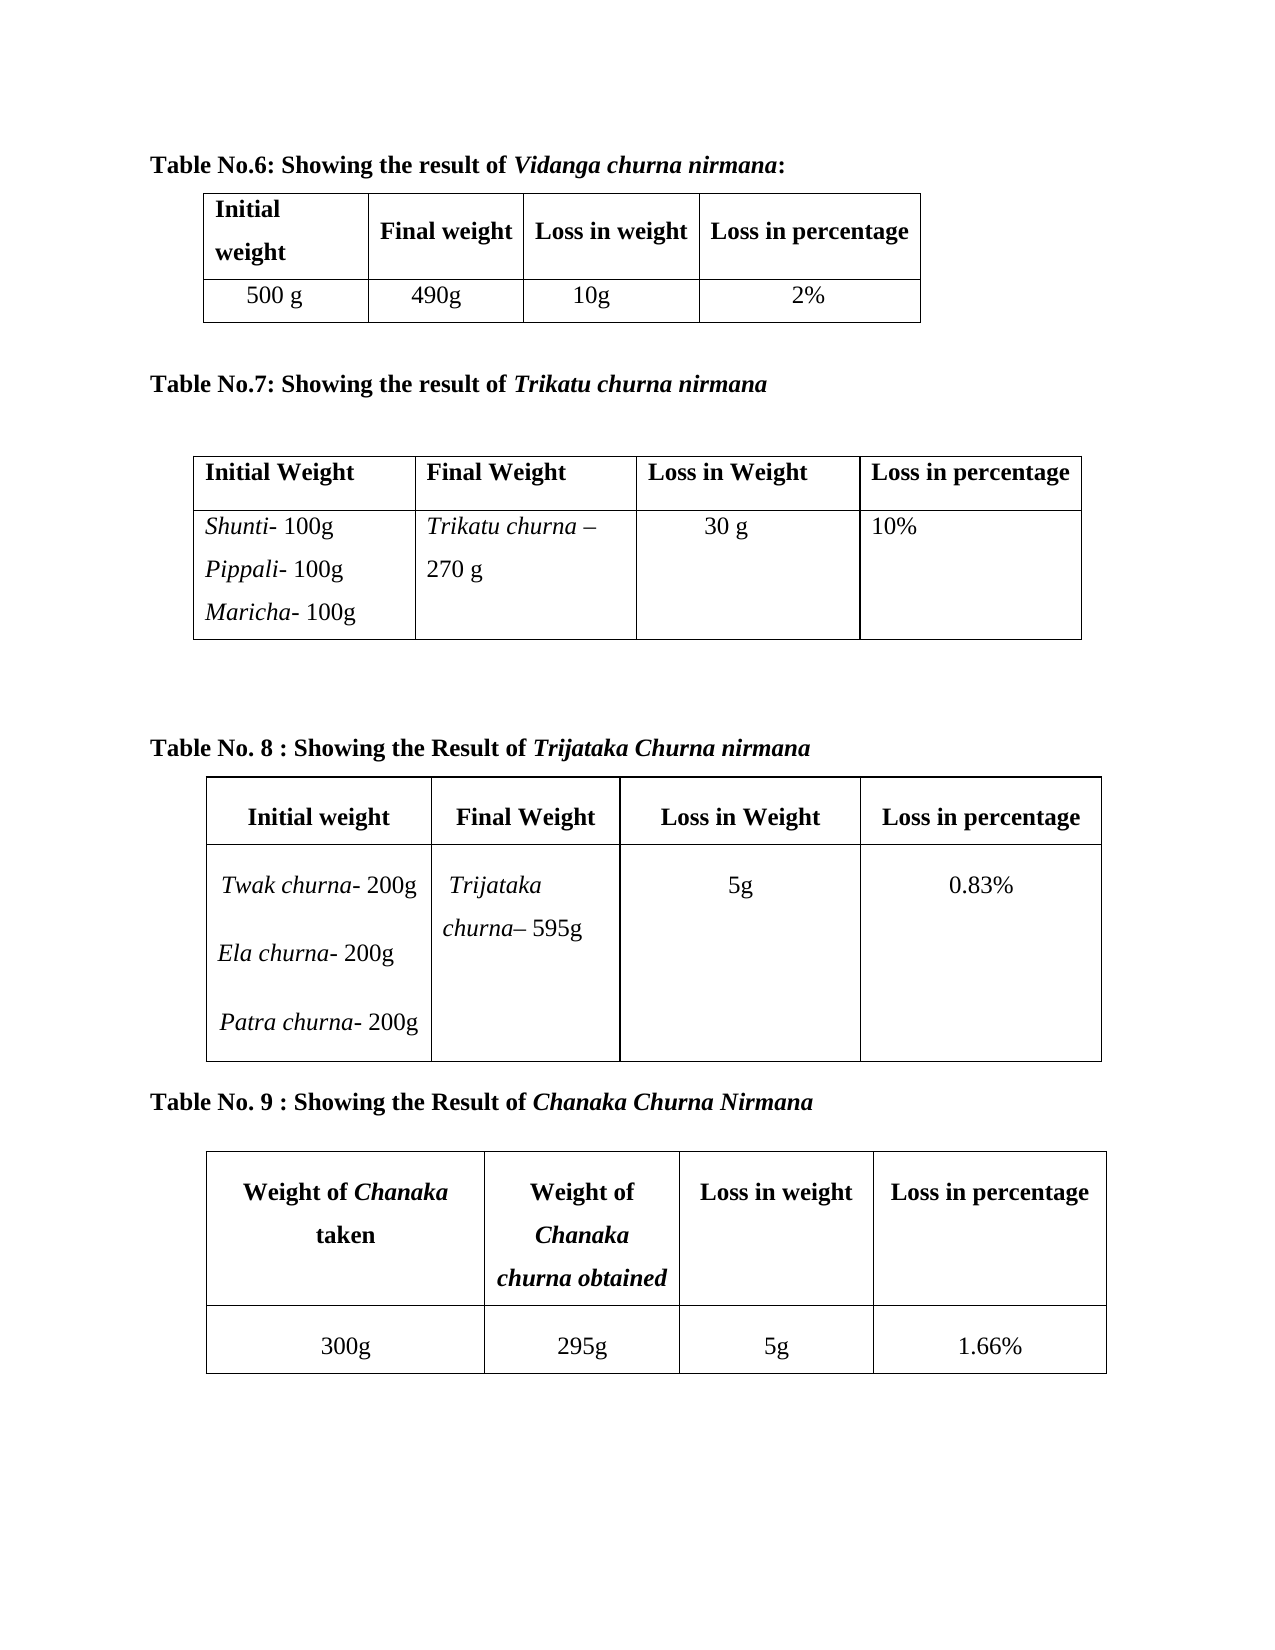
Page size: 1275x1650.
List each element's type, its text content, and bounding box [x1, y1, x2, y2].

text Table No. 9 : Showing the Result of Chanaka Churna Nirmana [150, 1087, 1125, 1116]
table_header Weight of Chanaka taken [207, 1152, 484, 1305]
table_header Loss in weight [680, 1152, 873, 1305]
table_cell 10g [524, 280, 699, 322]
table_header Final weight [369, 194, 523, 279]
table_cell 0.83% [861, 845, 1101, 1061]
table_cell 30 g [637, 511, 859, 639]
table_header Loss in percentage [700, 194, 920, 279]
table_cell 5g [680, 1306, 873, 1373]
text Table No.6: Showing the result of Vidanga churna nirmana: [150, 150, 1125, 179]
table_cell 10% [861, 511, 1081, 639]
table_cell 1.66% [874, 1306, 1106, 1373]
table_header Final Weight [432, 778, 619, 844]
table_header Loss in percentage [861, 778, 1101, 844]
table_cell 295g [485, 1306, 679, 1373]
table_header Loss in percentage [874, 1152, 1106, 1305]
table_header Loss in weight [524, 194, 699, 279]
table_header Loss in Weight [621, 778, 860, 844]
table_cell 500 g [204, 280, 368, 322]
table_cell 2% [700, 280, 920, 322]
table_cell 5g [621, 845, 860, 1061]
table_cell Trijataka churna– 595g [432, 845, 619, 1061]
text Table No.7: Showing the result of Trikatu churna nirmana [150, 369, 1125, 398]
table_header Initial Weight [194, 457, 415, 510]
table_header Loss in percentage [861, 457, 1081, 510]
table_cell Twak churna- 200g Ela churna- 200g Patra churna- 200g [207, 845, 431, 1061]
table_cell 300g [207, 1306, 484, 1373]
table_header Loss in Weight [637, 457, 859, 510]
text Table No. 8 : Showing the Result of Trijataka Churna nirmana [150, 733, 1125, 762]
table_header Final Weight [416, 457, 636, 510]
table_header Weight of Chanaka churna obtained [485, 1152, 679, 1305]
table_cell Trikatu churna – 270 g [416, 511, 636, 639]
table_cell 490g [369, 280, 523, 322]
table_header Initial weight [207, 778, 431, 844]
table_cell Shunti- 100g Pippali- 100g Maricha- 100g [194, 511, 415, 639]
table_header Initial weight [204, 194, 368, 279]
